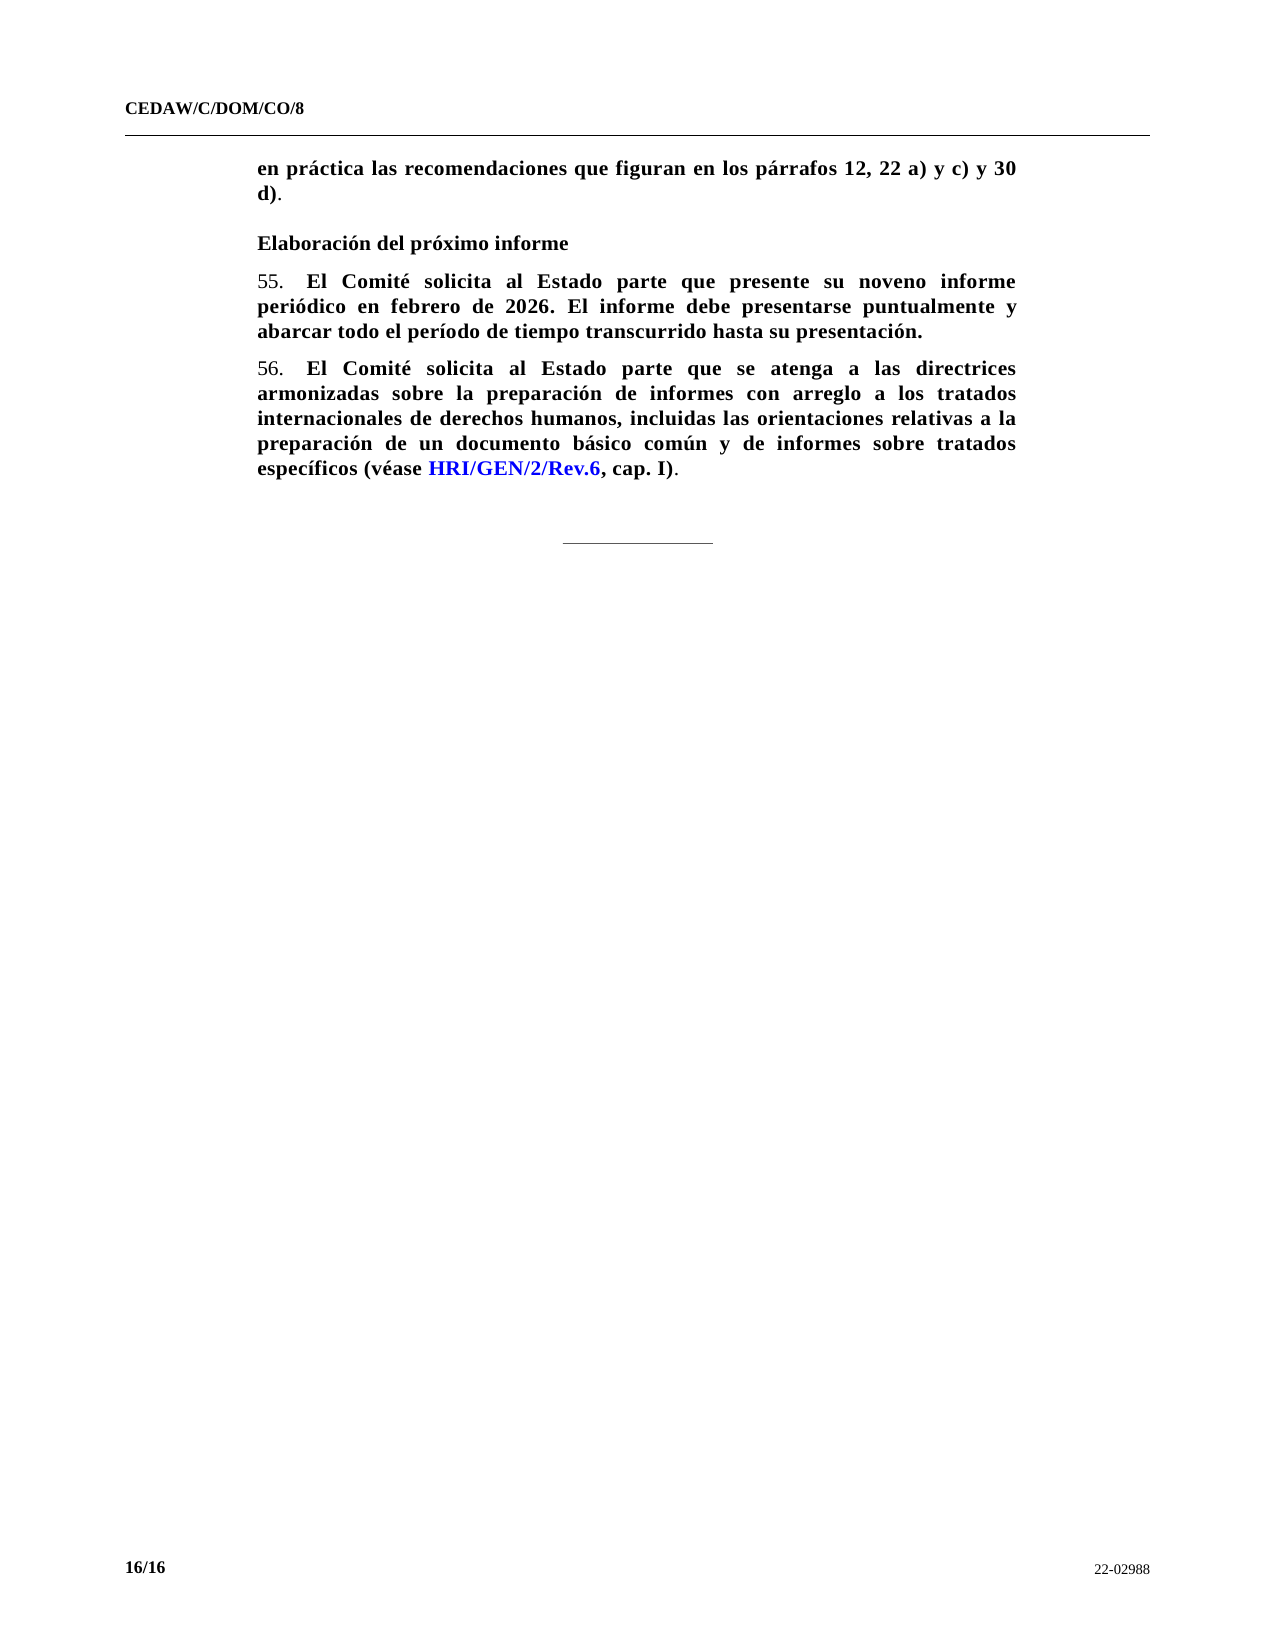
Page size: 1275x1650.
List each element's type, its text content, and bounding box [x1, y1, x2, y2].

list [257, 156, 1018, 206]
list El Comité solicita al Estado parte que se atenga a las directrices armonizadas sobre la preparación de informes con arreglo a los tratados internacionales de derechos humanos, incluidas las orientaciones relativas a la preparación de un documento básico común y de informes sobre tratados específicos (véase HRI/GEN/2/Rev.6, cap. I). [257, 356, 1018, 481]
text Elaboración del próximo informe [125, 231, 1019, 256]
list El Comité solicita al Estado parte que presente su noveno informe periódico en febrero de 2026. El informe debe presentarse puntualmente y abarcar todo el período de tiempo transcurrido hasta su presentación. [257, 268, 1018, 343]
